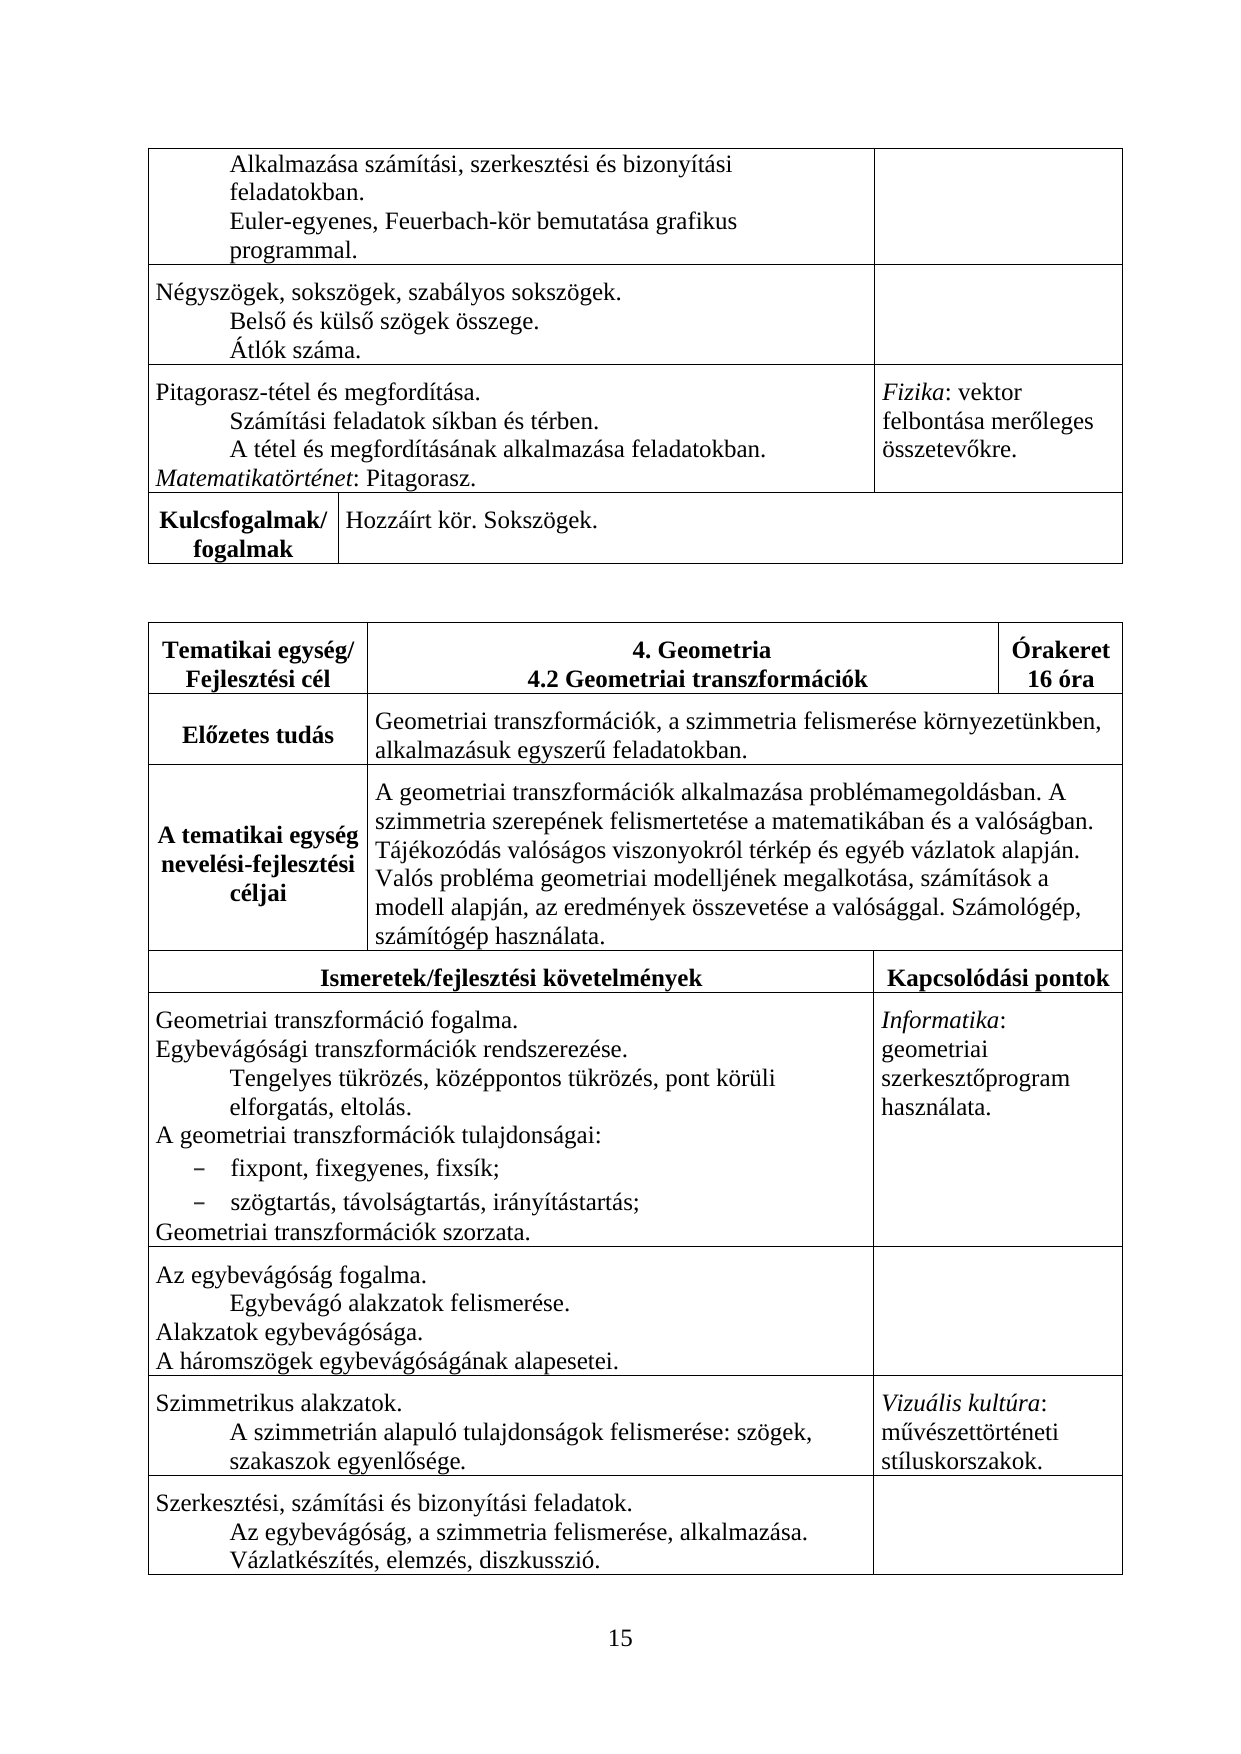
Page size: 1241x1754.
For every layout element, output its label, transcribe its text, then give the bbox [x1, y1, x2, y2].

table_cell Az egybevágóság fogalma. Egybevágó alakzatok felismerése. Alakzatok egybevágósága. A háromszögek egybevágóságának alapesetei. [149, 1247, 873, 1375]
table_header Tematikai egység/ Fejlesztési cél [149, 623, 367, 693]
table_cell Kulcsfogalmak/ fogalmak [149, 493, 338, 563]
table_cell Szerkesztési, számítási és bizonyítási feladatok. Az egybevágóság, a szimmetria felismerése, alkalmazása. Vázlatkészítés, elemzés, diszkusszió. [149, 1476, 873, 1574]
table_cell [874, 1476, 1122, 1574]
table_cell Előzetes tudás [149, 694, 367, 764]
table_cell A geometriai transzformációk alkalmazása problémamegoldásban. A szimmetria szerepének felismertetése a matematikában és a valóságban. Tájékozódás valóságos viszonyokról térkép és egyéb vázlatok alapján. Valós probléma geometriai modelljének megalkotása, számítások a modell alapján, az eredmények összevetése a valósággal. Számológép, számítógép használata. [368, 765, 1122, 950]
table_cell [149, 149, 874, 264]
table_cell Hozzáírt kör. Sokszögek. [339, 493, 1122, 563]
table_cell [875, 265, 1122, 363]
table_cell Geometriai transzformáció fogalma. Egybevágósági transzformációk rendszerezése. Tengelyes tükrözés, középpontos tükrözés, pont körüli elforgatás, eltolás. A geometriai transzformációk tulajdonságai: fixpont, fixegyenes, fixsík; szögtartás, távolságtartás, irányítástartás; Geometriai transzformációk szorzata. [149, 993, 873, 1246]
table_cell [874, 1247, 1122, 1375]
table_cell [875, 149, 1122, 264]
table_cell Ismeretek/fejlesztési követelmények [149, 951, 873, 992]
table_cell Fizika: vektor felbontása merőleges összetevőkre. [875, 365, 1122, 492]
table_cell Kapcsolódási pontok [874, 951, 1122, 992]
table_cell Geometriai transzformációk, a szimmetria felismerése környezetünkben, alkalmazásuk egyszerű feladatokban. [368, 694, 1122, 764]
table_header 4. Geometria Geometriai transzformációk [368, 623, 998, 693]
table_cell Szimmetrikus alakzatok. A szimmetrián alapuló tulajdonságok felismerése: szögek, szakaszok egyenlősége. [149, 1376, 873, 1474]
table_header Órakeret 16 óra [999, 623, 1122, 693]
table_cell Négyszögek, sokszögek, szabályos sokszögek. Belső és külső szögek összege. Átlók száma. [149, 265, 874, 363]
table_cell Pitagorasz-tétel és megfordítása. Számítási feladatok síkban és térben. A tétel és megfordításának alkalmazása feladatokban. Matematikatörténet: Pitagorasz. [149, 365, 874, 492]
table_cell A tematikai egység nevelési-fejlesztési céljai [149, 765, 367, 950]
table_cell Vizuális kultúra: művészettörténeti stíluskorszakok. [874, 1376, 1122, 1474]
table_cell Informatika: geometriai szerkesztőprogram használata. [874, 993, 1122, 1246]
